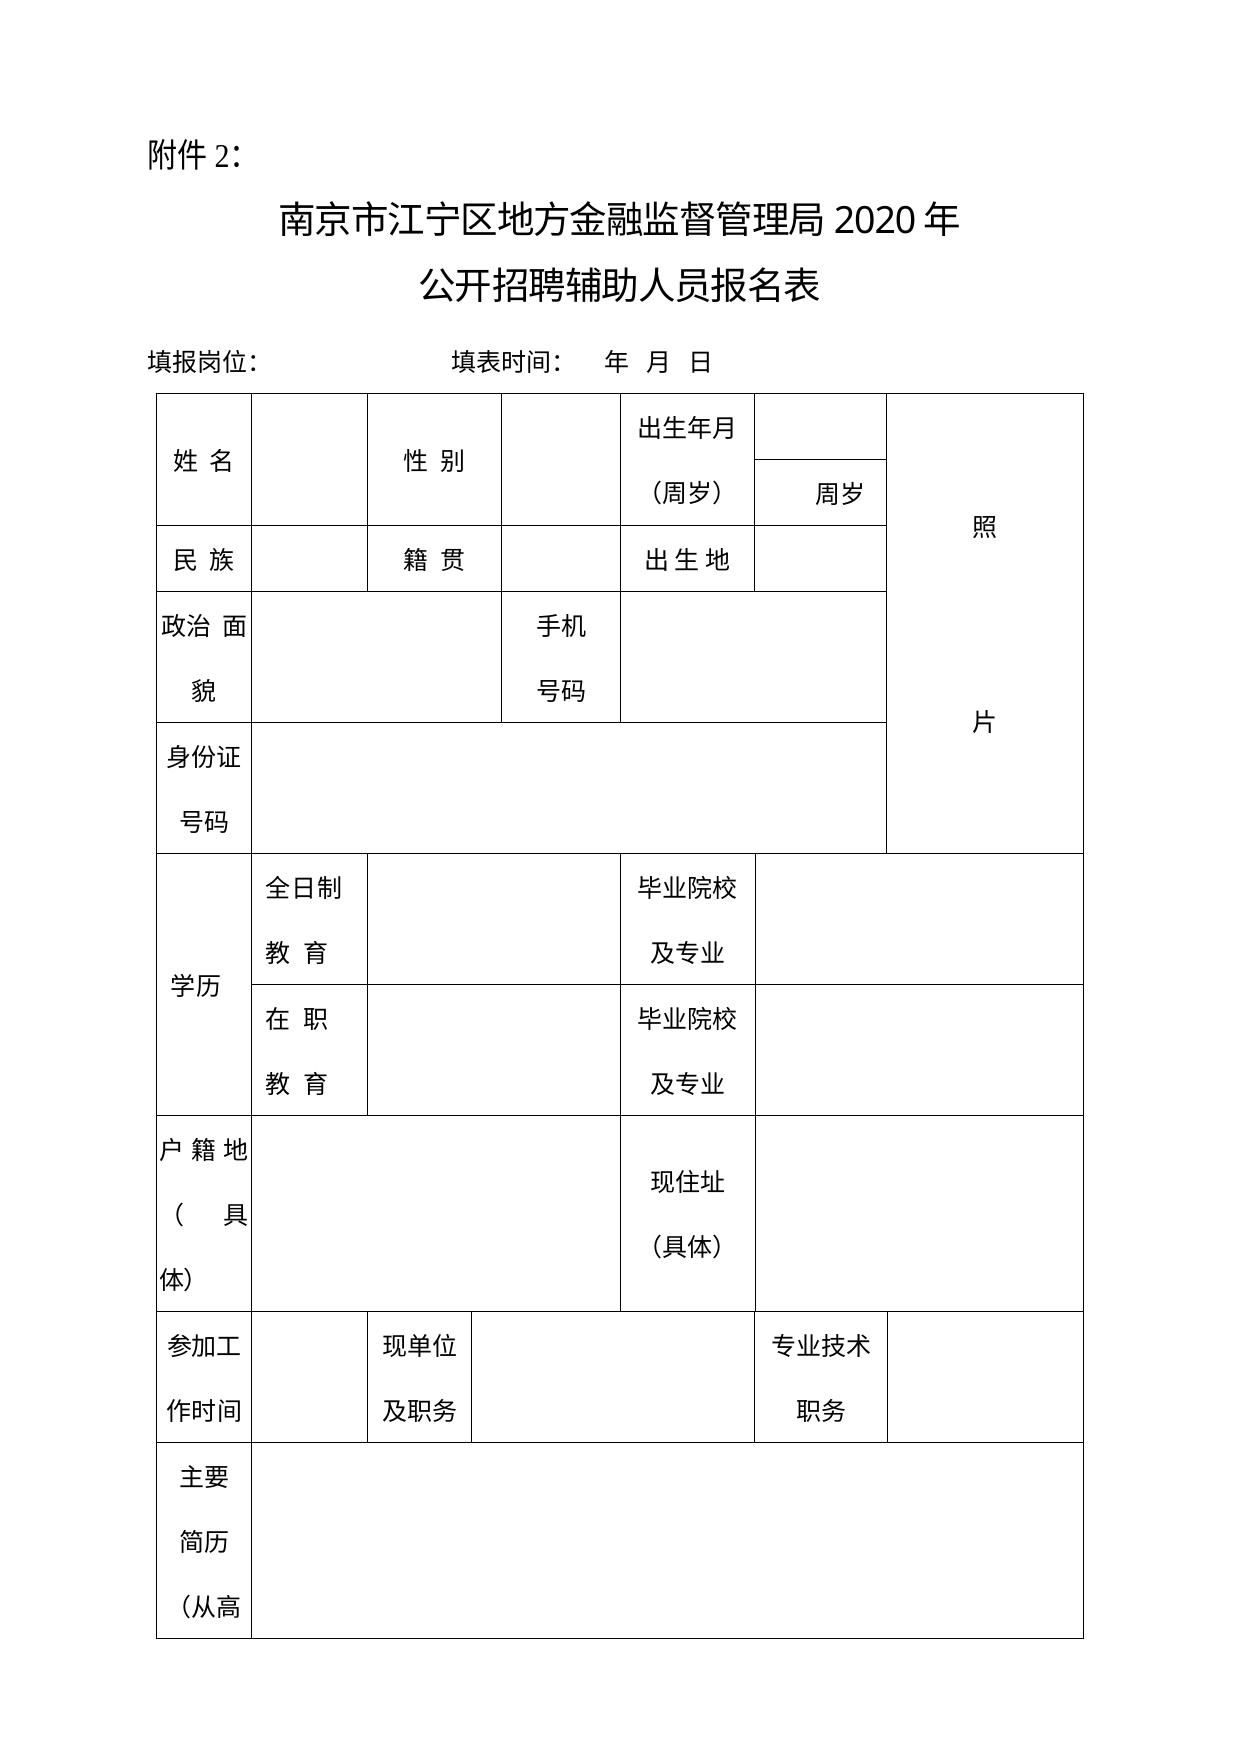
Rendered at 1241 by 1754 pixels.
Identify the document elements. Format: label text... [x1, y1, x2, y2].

table_cell 手机 号码 [502, 592, 620, 722]
table_cell [472, 1312, 754, 1442]
table_cell [252, 1443, 1083, 1638]
table_cell 籍 贯 [368, 526, 501, 591]
table_cell [252, 592, 501, 722]
table_cell [368, 985, 620, 1115]
text 公开招聘辅助人员报名表 [148, 250, 1092, 315]
table_cell [755, 526, 886, 591]
table_cell 现住址 （具体） [621, 1116, 755, 1311]
table_cell [756, 985, 1083, 1115]
table_cell 毕业院校及专业 [621, 985, 755, 1115]
table_cell [621, 592, 886, 722]
table_cell [756, 854, 1083, 984]
table_cell 学历 [157, 854, 251, 1115]
table_cell 民 族 [157, 526, 251, 591]
table_header [755, 394, 886, 459]
text 南京市江宁区地方金融监督管理局2020年 [148, 185, 1092, 250]
table_cell 全日制 教 育 [252, 854, 367, 984]
table_cell 出 生 地 [621, 526, 754, 591]
table_header 照 片 [887, 394, 1083, 853]
table_cell 参加工作时间 [157, 1312, 251, 1442]
table_cell 政治 面貌 [157, 592, 251, 722]
table_cell [756, 1116, 1083, 1311]
table_cell [252, 1116, 620, 1311]
table_header 性 别 [368, 394, 501, 525]
table_cell [502, 526, 620, 591]
table_cell 现单位 及职务 [368, 1312, 471, 1442]
table_cell 身份证 号码 [157, 723, 251, 853]
table_cell 周岁 [755, 460, 886, 525]
table_cell [252, 1312, 367, 1442]
table_cell [368, 854, 620, 984]
table_cell 在 职 教 育 [252, 985, 367, 1115]
table_cell 主要 简历 （从高中开始） [157, 1443, 251, 1638]
table_cell [252, 723, 886, 853]
table_cell [888, 1312, 1083, 1442]
table_cell 专业技术 职务 [755, 1312, 887, 1442]
text 填报岗位： 填表时间： 年 月 日 [148, 328, 1092, 393]
table_cell 毕业院校及专业 [621, 854, 755, 984]
table_header 出生年月 （周岁） [621, 394, 754, 525]
table_header [252, 394, 367, 525]
table_cell 户籍地（具体） [157, 1116, 251, 1311]
table_cell [252, 526, 367, 591]
table_header [502, 394, 620, 525]
table_header 姓 名 [157, 394, 251, 525]
text 附件2： [148, 120, 1092, 185]
